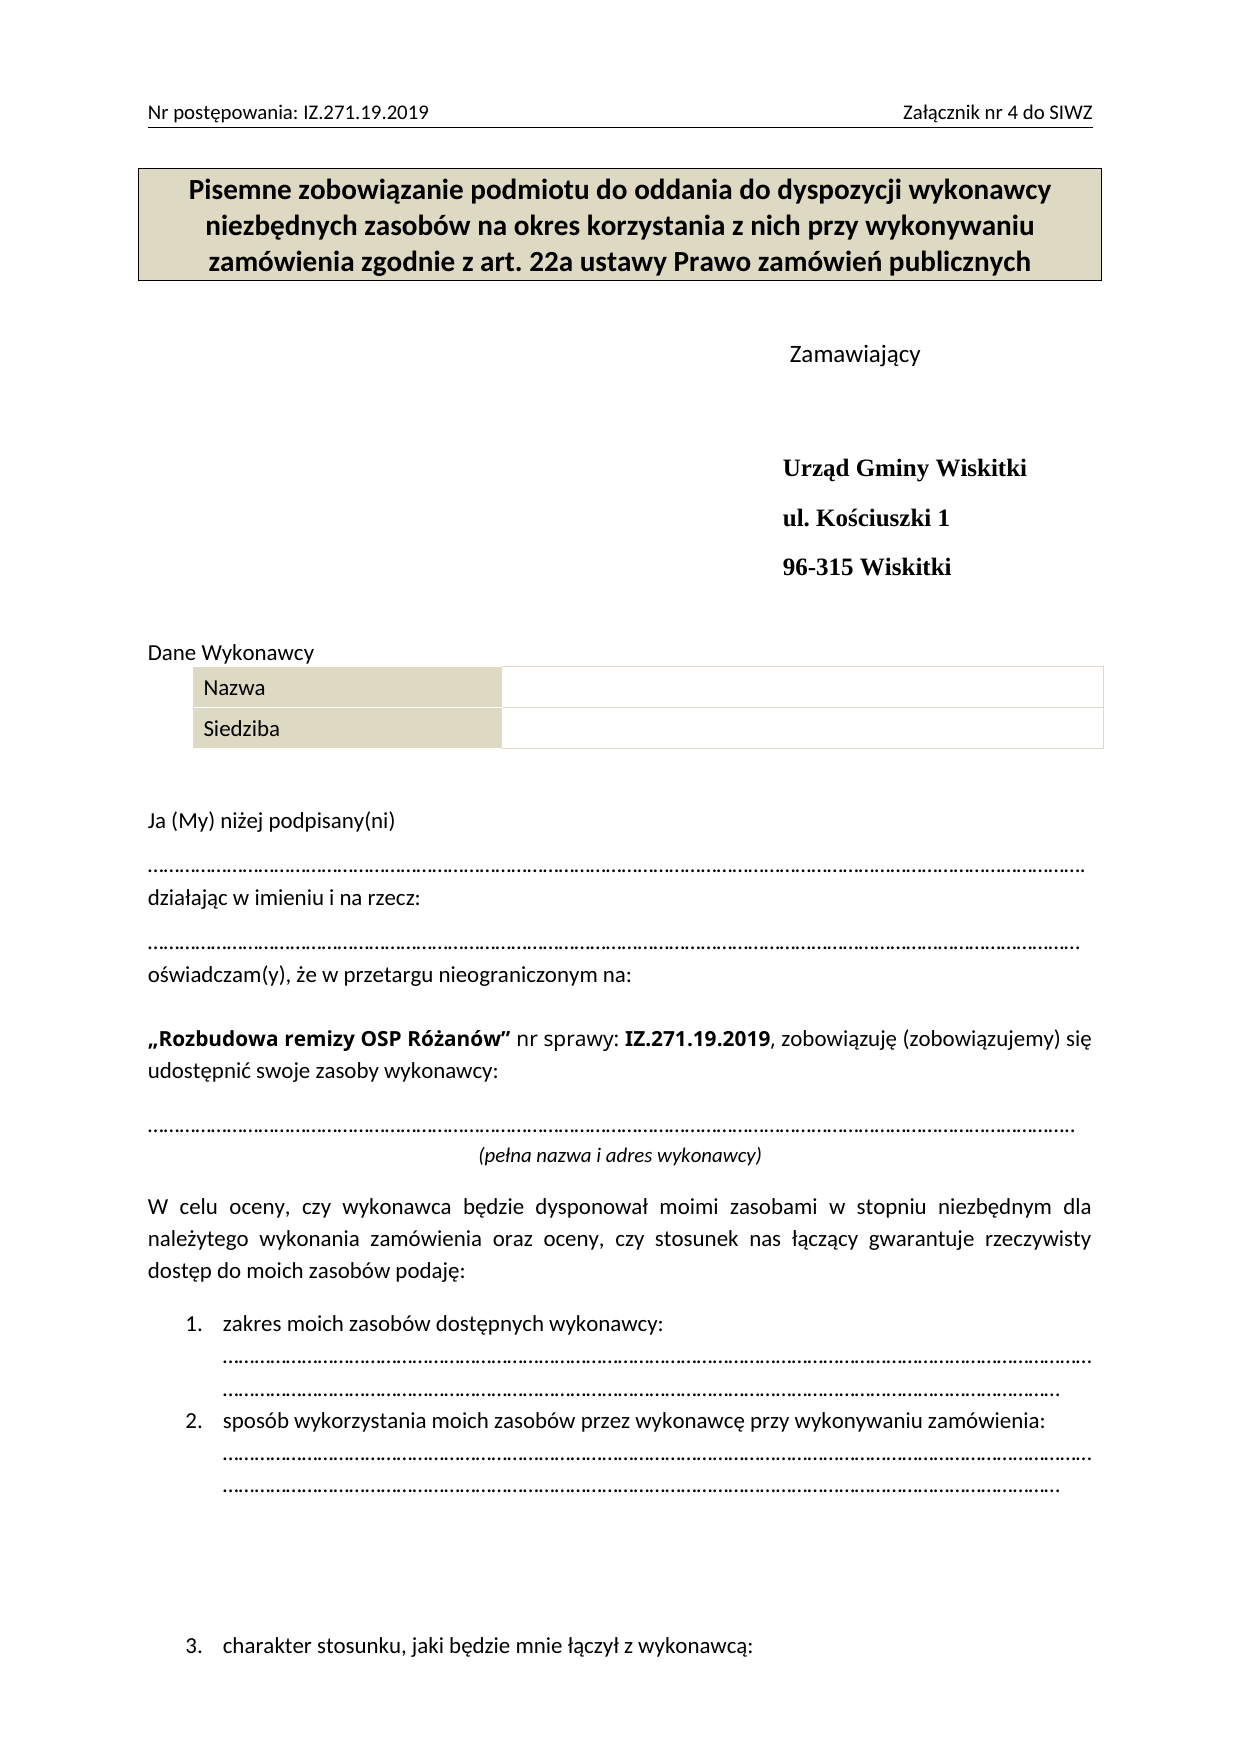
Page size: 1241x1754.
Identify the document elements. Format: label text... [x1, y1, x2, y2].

text ……………………………………………………………………………………………………………………………………………………………. [148, 851, 1093, 879]
list charakter stosunku, jaki będzie mnie łączył z wykonawcą: [185, 1631, 1093, 1659]
text Urząd Gminy Wiskitki [783, 425, 1093, 482]
table_cell [503, 708, 1103, 748]
text „Rozbudowa remizy OSP Różanów” nr sprawy: IZ.271.19.2019, zobowiązuję (zobowiązujemy) się udostępnić swoje zasoby wykonawcy: [148, 1024, 1093, 1085]
text …………………………………………………………………………………………………………………………………………………………… [148, 927, 1093, 956]
text 96-315 Wiskitki [783, 552, 1093, 581]
text ………………………………………………………………………………………………………………………………………………………….. [148, 1110, 1093, 1138]
list ……………………………………………………………………………………………………………………………………………………………………………………………………………………………………………………………………………………………… [223, 1341, 1093, 1402]
text (pełna nazwa i adres wykonawcy) [148, 1142, 1093, 1167]
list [223, 1438, 1093, 1498]
table_cell Siedziba [193, 708, 502, 748]
text W celu oceny, czy wykonawca będzie dysponował moimi zasobami w stopniu niezbędnym dla należytego wykonania zamówienia oraz oceny, czy stosunek nas łączący gwarantuje rzeczywisty dostęp do moich zasobów podaję: [148, 1192, 1093, 1284]
text oświadczam(y), że w przetargu nieograniczonym na: [148, 960, 1093, 988]
text działając w imieniu i na rzecz: [148, 883, 1093, 911]
text Ja (My) niżej podpisany(ni) [148, 806, 1093, 834]
table_header Nazwa [193, 667, 502, 707]
text Zamawiający [148, 338, 1093, 369]
table_header [503, 667, 1103, 707]
list sposób wykorzystania moich zasobów przez wykonawcę przy wykonywaniu zamówienia: [185, 1406, 1093, 1434]
text ul. Kościuszki 1 [783, 503, 1093, 531]
text Dane Wykonawcy [148, 638, 1093, 666]
text Pisemne zobowiązanie podmiotu do oddania do dyspozycji wykonawcy niezbędnych zasobów na okres korzystania z nich przy wykonywaniu zamówienia zgodnie z art. 22a ustawy Prawo zamówień publicznych [139, 169, 1101, 280]
list zakres moich zasobów dostępnych wykonawcy: [185, 1309, 1093, 1337]
